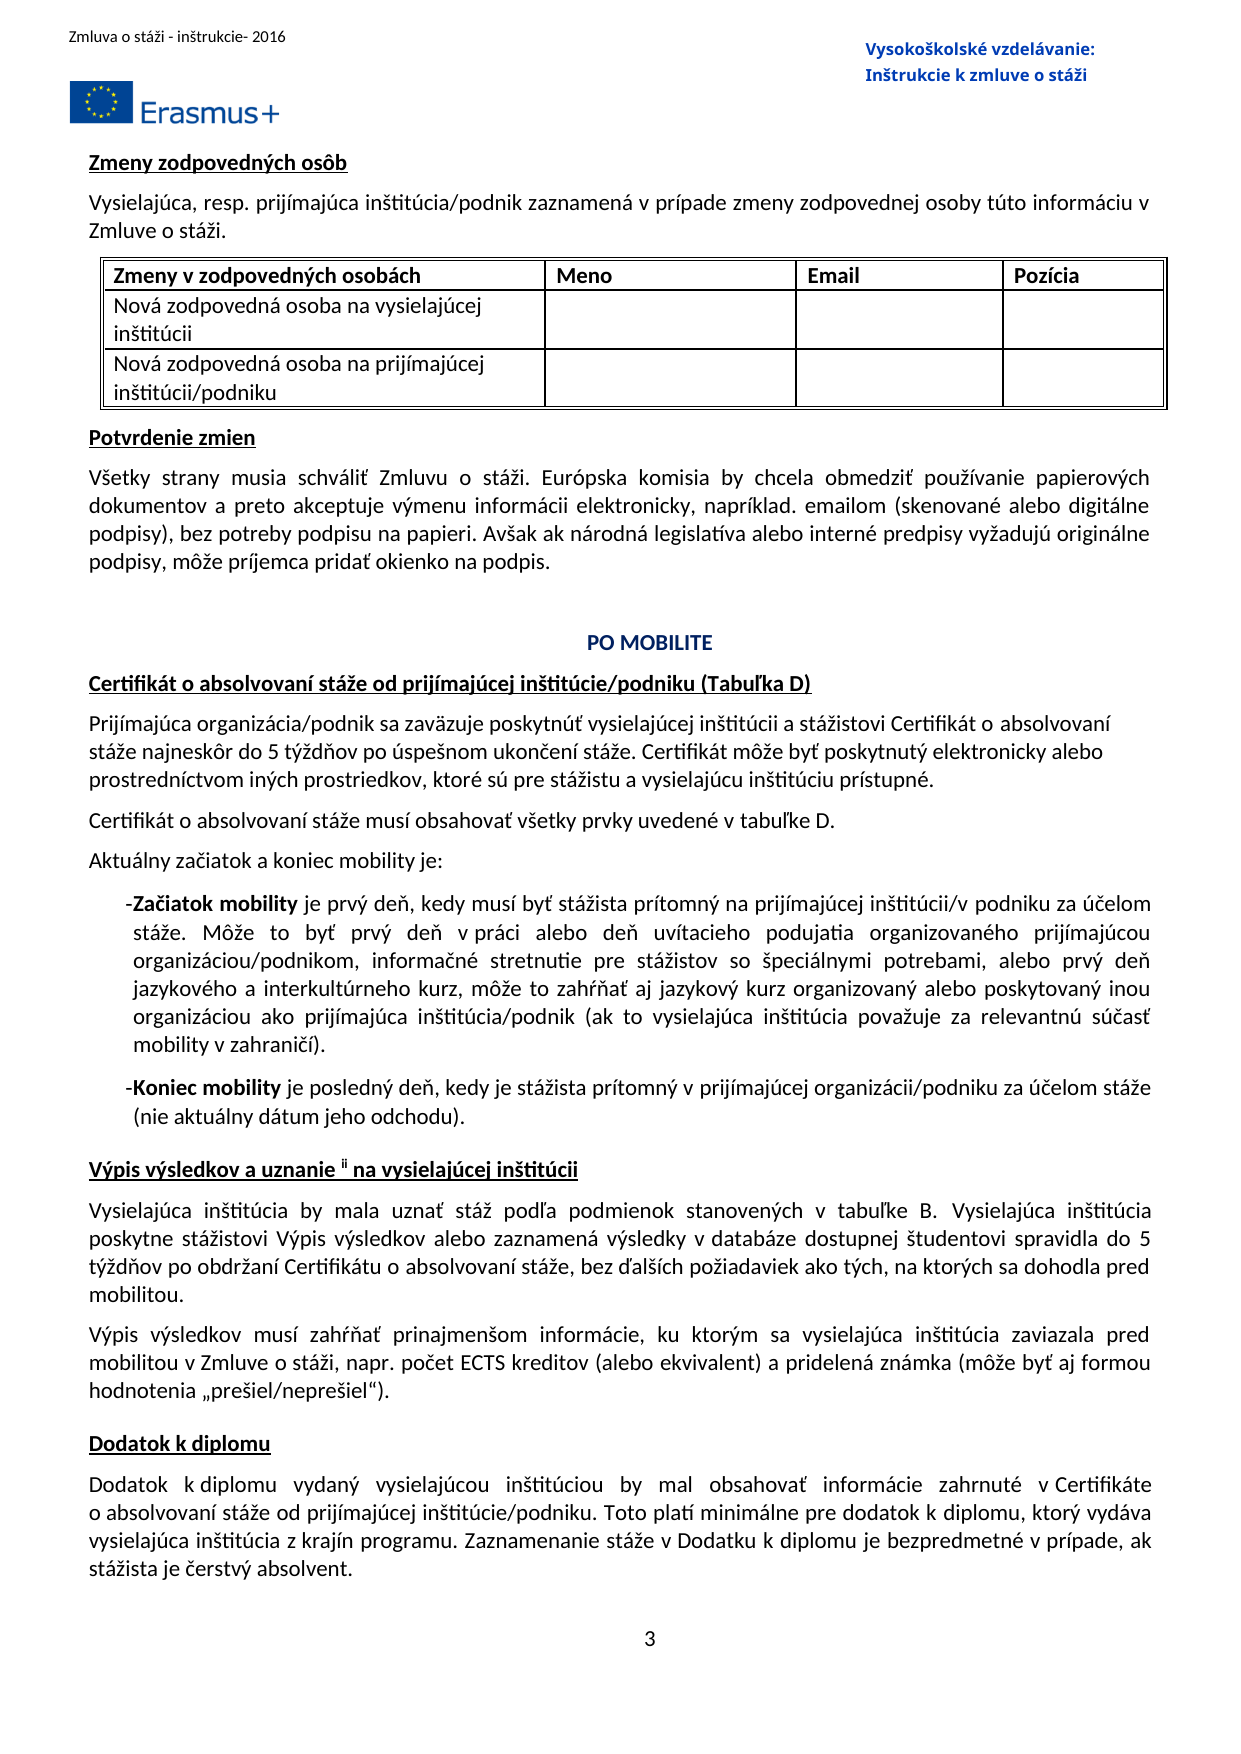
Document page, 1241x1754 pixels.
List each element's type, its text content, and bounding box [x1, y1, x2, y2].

text Prijímajúca organizácia/podnik sa zaväzuje poskytnúť vysielajúcej inštitúcii a stážistovi Certifikát o absolvovaní stáže najneskôr do 5 týždňov po úspešnom ukončení stáže. Certifikát môže byť poskytnutý elektronicky alebo prostredníctvom iných prostriedkov, ktoré sú pre stážistu a vysielajúcu inštitúciu prístupné. [88, 709, 1152, 793]
table_cell [546, 291, 795, 347]
table_header Email [797, 261, 1002, 289]
table_header Meno [546, 261, 795, 289]
table_header Pozícia [1004, 261, 1163, 289]
text Certifikát o absolvovaní stáže musí obsahovať všetky prvky uvedené v tabuľke D. [88, 806, 1211, 834]
table_cell [797, 291, 1002, 347]
text Výpis výsledkov a uznanie na vysielajúcej inštitúcii [88, 1155, 1211, 1183]
table_cell Nová zodpovedná osoba na prijímajúcej inštitúcii/podniku [104, 349, 544, 406]
table_cell [546, 350, 795, 406]
table_cell Nová zodpovedná osoba na vysielajúcej inštitúcii [104, 290, 544, 347]
table_cell [1004, 350, 1163, 406]
list Koniec mobility je posledný deň, kedy je stážista prítomný v prijímajúcej organizácii/podniku za účelom stáže (nie aktuálny dátum jeho odchodu). [125, 1071, 1152, 1130]
table_cell [1004, 291, 1163, 347]
text PO MOBILITE [88, 628, 1211, 656]
text Potvrdenie zmien [88, 423, 1181, 451]
text Vysielajúca inštitúcia by mala uznať stáž podľa podmienok stanovených v tabuľke B. Vysielajúca inštitúcia poskytne stážistovi Výpis výsledkov alebo zaznamená výsledky v databáze dostupnej študentovi spravidla do 5 týždňov po obdržaní Certifikátu o absolvovaní stáže, bez ďalších požiadaviek ako tých, na ktorých sa dohodla pred mobilitou. [88, 1196, 1152, 1308]
text Vysielajúca, resp. prijímajúca inštitúcia/podnik zaznamená v prípade zmeny zodpovednej osoby túto informáciu v Zmluve o stáži. [88, 188, 1152, 244]
text Certifikát o absolvovaní stáže od prijímajúcej inštitúcie/podniku (Tabuľka D) [88, 669, 1211, 697]
table_header Zmeny v zodpovedných osobách [104, 261, 544, 289]
text Dodatok k diplomu vydaný vysielajúcou inštitúciou by mal obsahovať informácie zahrnuté v Certifikáte o absolvovaní stáže od prijímajúcej inštitúcie/podniku. Toto platí minimálne pre dodatok k diplomu, ktorý vydáva vysielajúca inštitúcia z krajín programu. Zaznamenanie stáže v Dodatku k diplomu je bezpredmetné v prípade, ak stážista je čerstvý absolvent. [88, 1470, 1152, 1582]
list Začiatok mobility je prvý deň, kedy musí byť stážista prítomný na prijímajúcej inštitúcii/v podniku za účelom stáže. Môže to byť prvý deň v práci alebo deň uvítacieho podujatia organizovaného prijímajúcou organizáciou/podnikom, informačné stretnutie pre stážistov so špeciálnymi potrebami, alebo prvý deň jazykového a interkultúrneho kurz, môže to zahŕňať aj jazykový kurz organizovaný alebo poskytovaný inou organizáciou ako prijímajúca inštitúcia/podnik (ak to vysielajúca inštitúcia považuje za relevantnú súčasť mobility v zahraničí). [125, 887, 1152, 1058]
text Zmeny zodpovedných osôb [88, 148, 1181, 176]
picture [69, 81, 280, 124]
text Výpis výsledkov musí zahŕňať prinajmenšom informácie, ku ktorým sa vysielajúca inštitúcia zaviazala pred mobilitou v Zmluve o stáži, napr. počet ECTS kreditov (alebo ekvivalent) a pridelená známka (môže byť aj formou hodnotenia „prešiel/neprešiel“). [88, 1320, 1152, 1404]
table_cell [797, 350, 1002, 406]
text Aktuálny začiatok a koniec mobility je: [88, 847, 1211, 874]
text Všetky strany musia schváliť Zmluvu o stáži. Európska komisia by chcela obmedziť používanie papierových dokumentov a preto akceptuje výmenu informácii elektronicky, napríklad. emailom (skenované alebo digitálne podpisy), bez potreby podpisu na papieri. Avšak ak národná legislatíva alebo interné predpisy vyžadujú originálne podpisy, môže príjemca pridať okienko na podpis. [88, 463, 1152, 575]
text Dodatok k diplomu [88, 1429, 1211, 1457]
